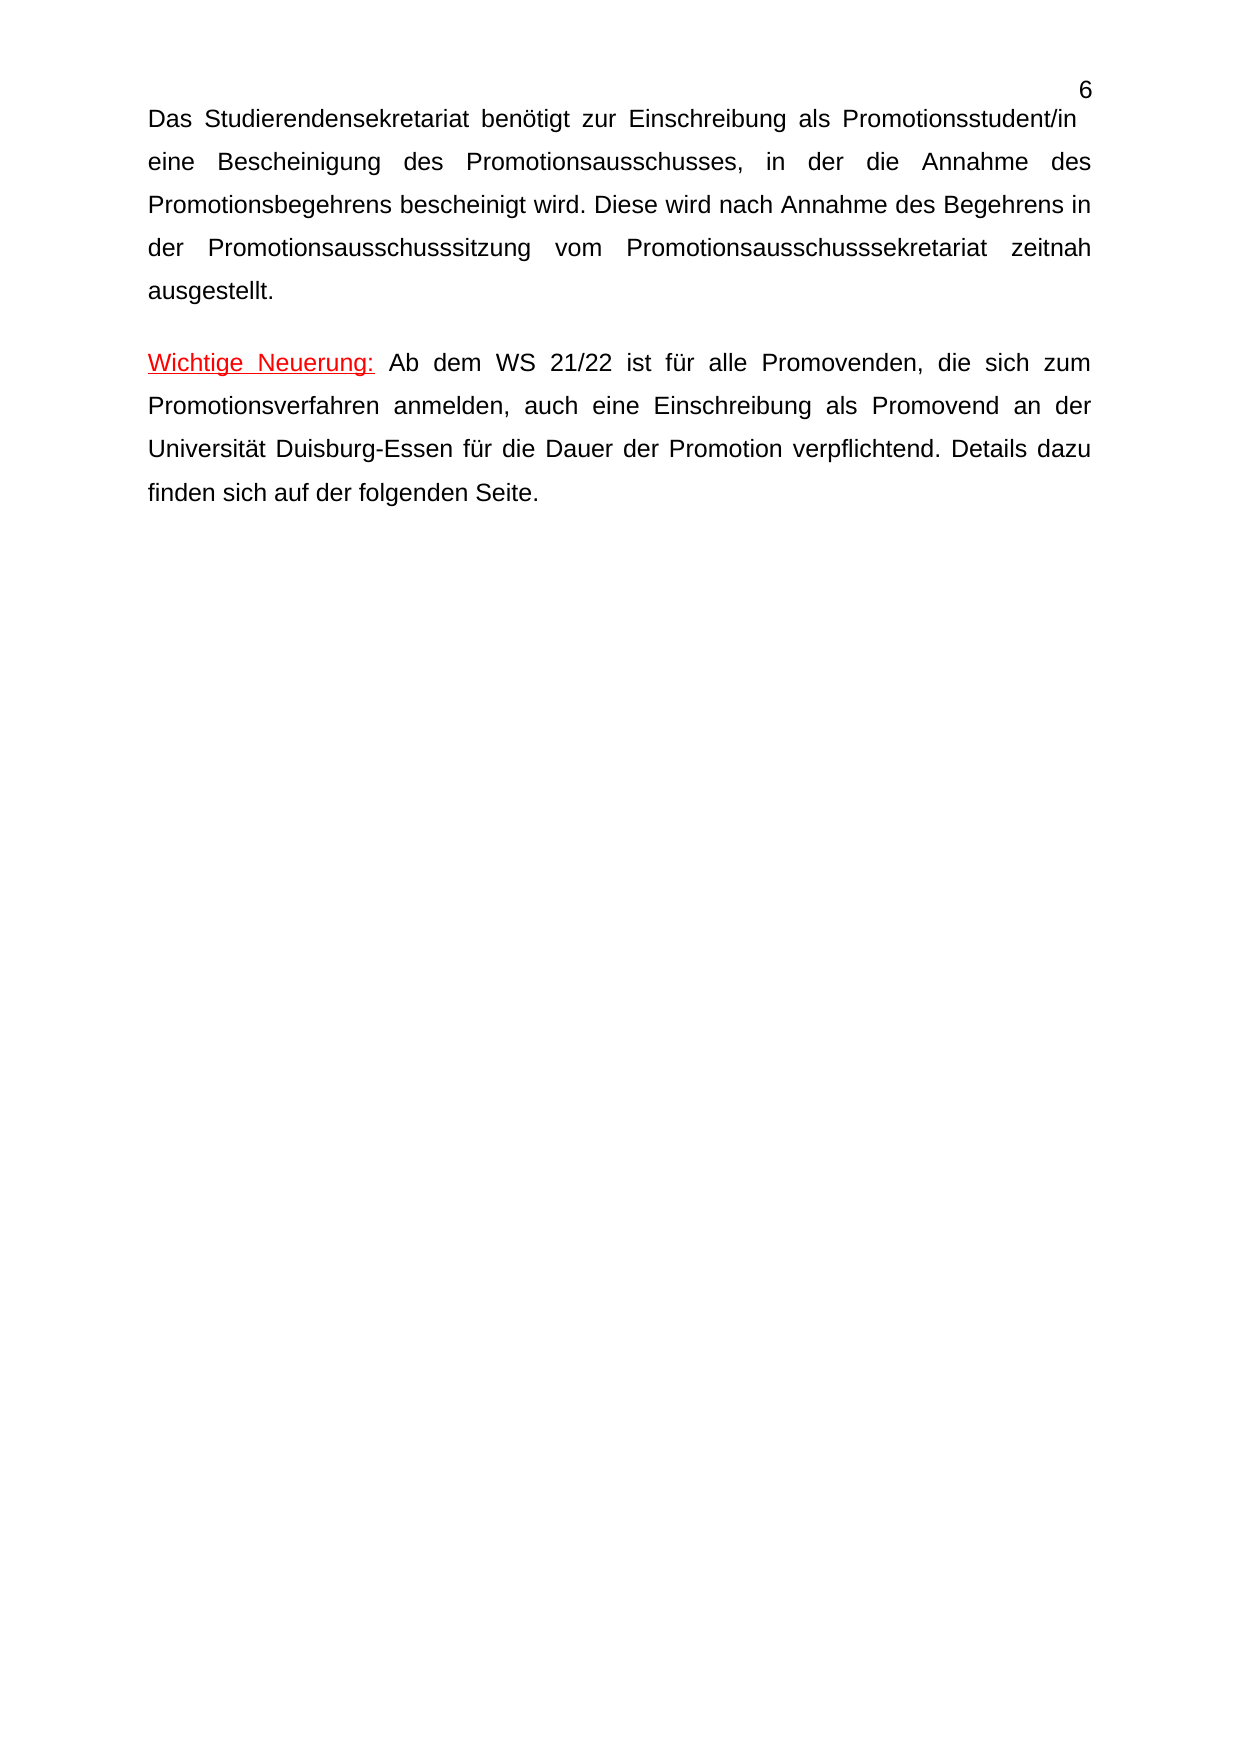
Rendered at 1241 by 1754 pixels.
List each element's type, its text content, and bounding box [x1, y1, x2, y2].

text Wichtige Neuerung: Ab dem WS 21/22 ist für alle Promovenden, die sich zum Promotionsverfahren anmelden, auch eine Einschreibung als Promovend an der Universität Duisburg-Essen für die Dauer der Promotion verpflichtend. Details dazu finden sich auf der folgenden Seite. [148, 348, 1092, 506]
text Das Studierendensekretariat benötigt zur Einschreibung als Promotionsstudent/in eine Bescheinigung des Promotionsausschusses, in der die Annahme des Promotionsbegehrens bescheinigt wird. Diese wird nach Annahme des Begehrens in der Promotionsausschusssitzung vom Promotionsausschusssekretariat zeitnah ausgestellt. [148, 104, 1092, 305]
